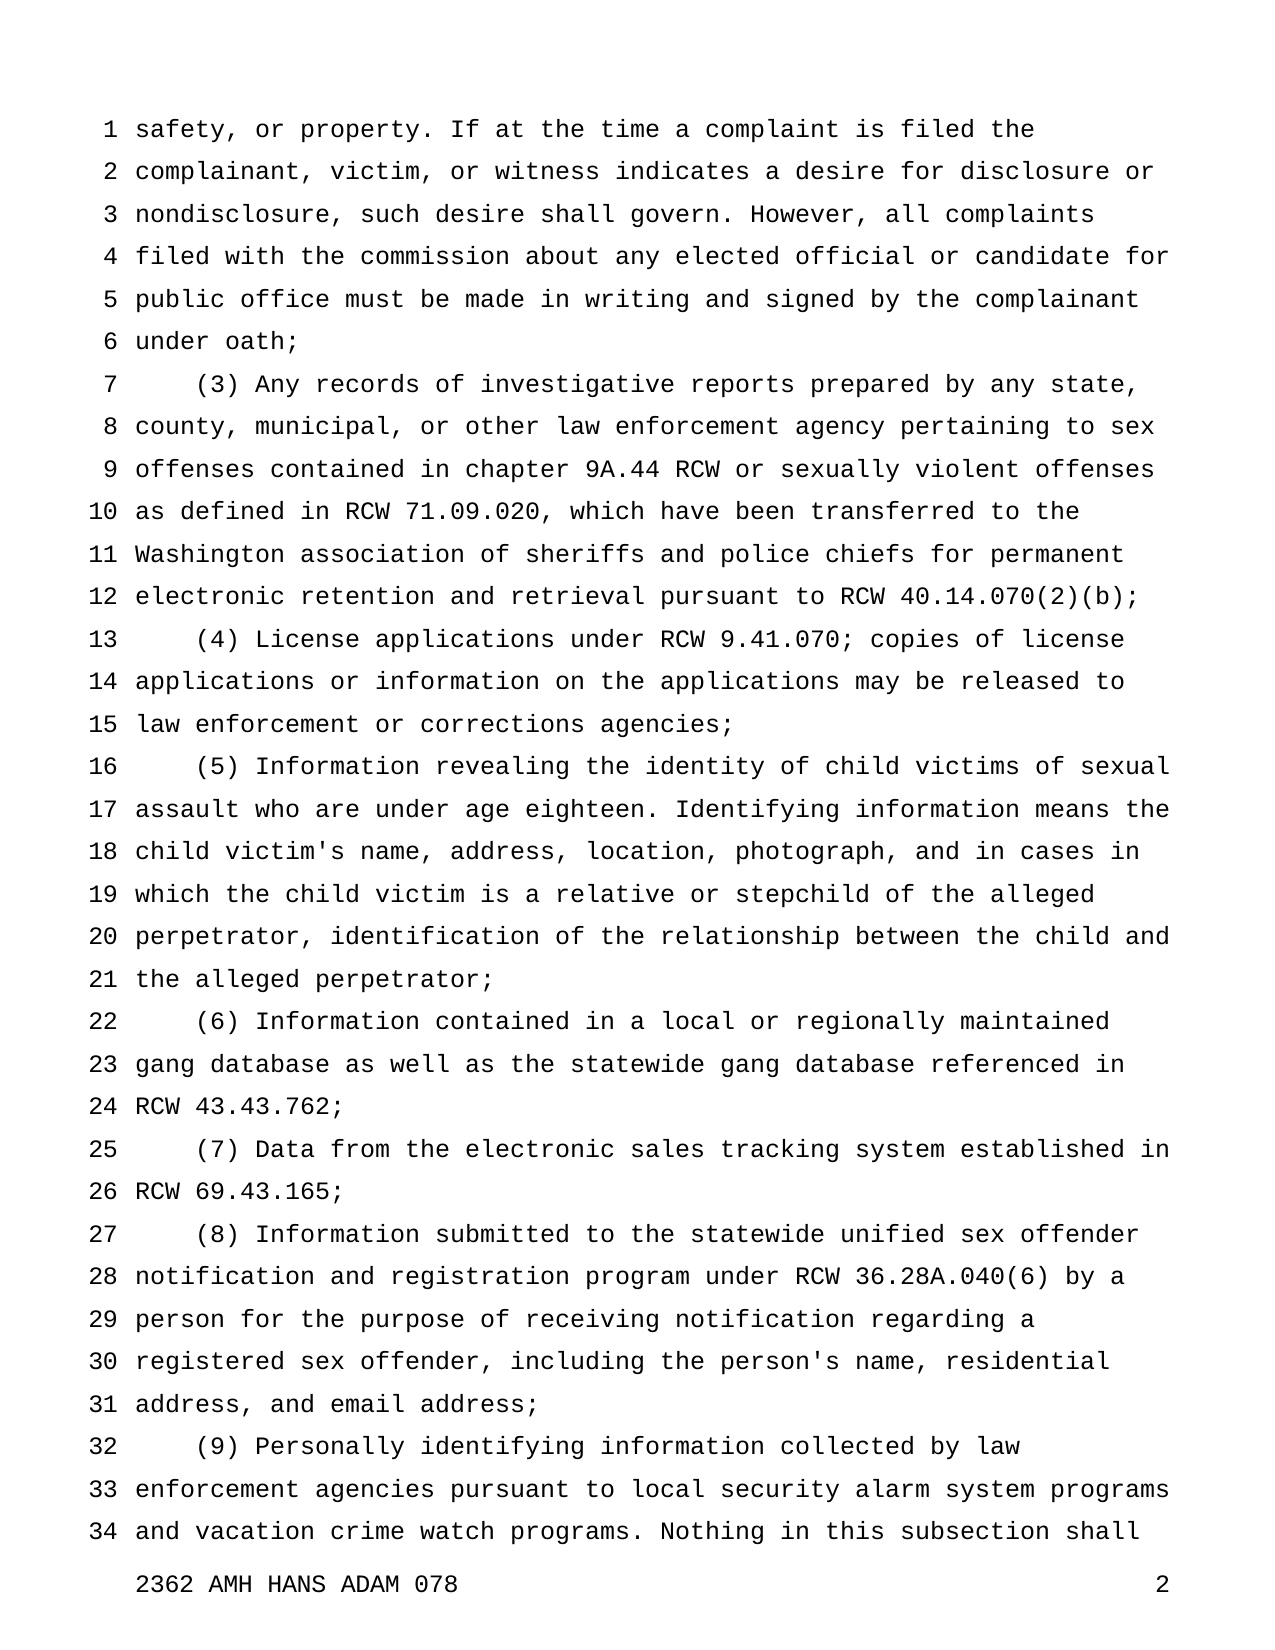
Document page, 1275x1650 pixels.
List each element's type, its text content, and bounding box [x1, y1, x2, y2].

text (4) License applications under RCW 9.41.070; copies of license applications or information on the applications may be released to law enforcement or corrections agencies; [135, 613, 1170, 741]
text (8) Information submitted to the statewide unified sex offender notification and registration program under RCW 36.28A.040(6) by a person for the purpose of receiving notification regarding a registered sex offender, including the person's name, residential address, and email address; [135, 1208, 1170, 1421]
text (3) Any records of investigative reports prepared by any state, county, municipal, or other law enforcement agency pertaining to sex offenses contained in chapter 9A.44 RCW or sexually violent offenses as defined in RCW 71.09.020, which have been transferred to the Washington association of sheriffs and police chiefs for permanent electronic retention and retrieval pursuant to RCW 40.14.070(2)(b); [135, 358, 1170, 613]
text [135, 1421, 1170, 1548]
text (7) Data from the electronic sales tracking system established in RCW 69.43.165; [135, 1123, 1170, 1208]
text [135, 103, 1170, 358]
text (5) Information revealing the identity of child victims of sexual assault who are under age eighteen. Identifying information means the child victim's name, address, location, photograph, and in cases in which the child victim is a relative or stepchild of the alleged perpetrator, identification of the relationship between the child and the alleged perpetrator; [135, 741, 1170, 996]
text (6) Information contained in a local or regionally maintained gang database as well as the statewide gang database referenced in RCW 43.43.762; [135, 996, 1170, 1123]
